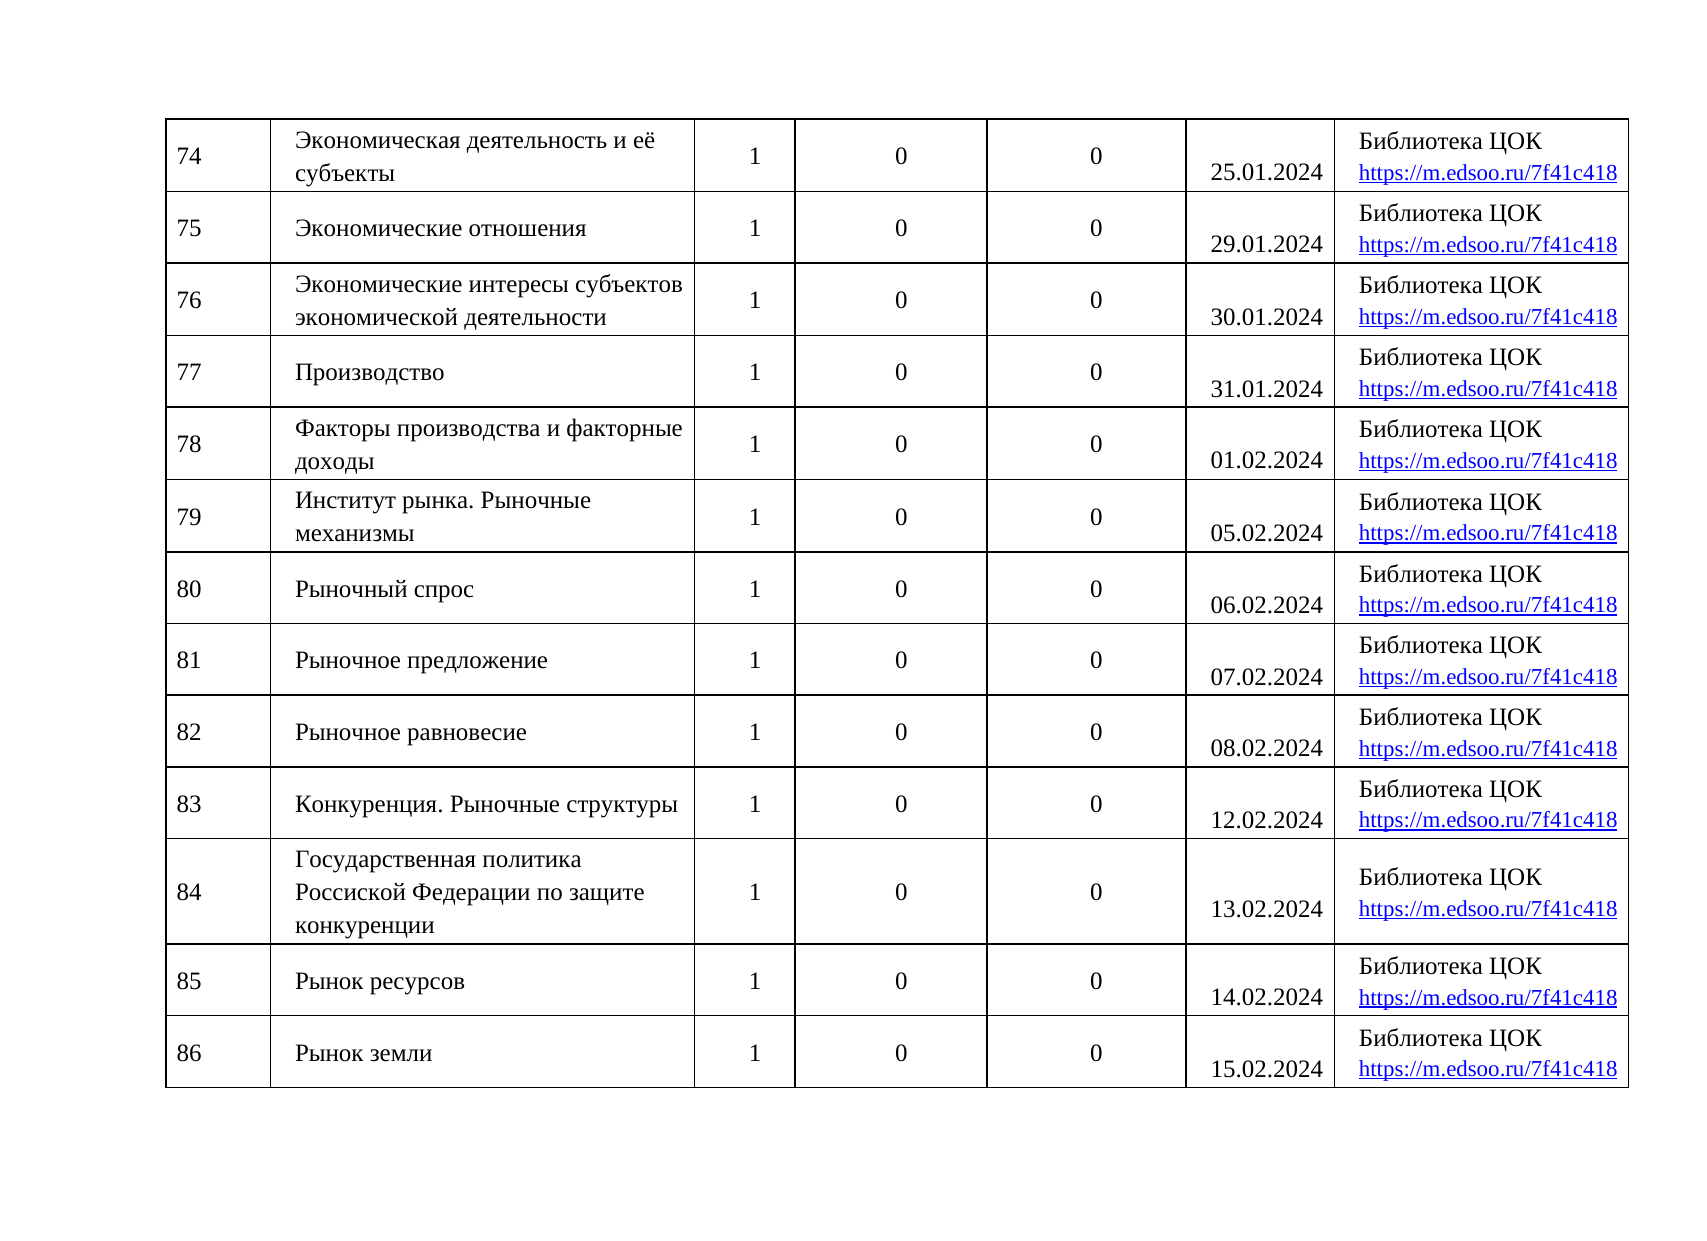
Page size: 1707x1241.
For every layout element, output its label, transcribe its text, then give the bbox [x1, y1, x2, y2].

table_cell 30.01.2024 [1187, 264, 1334, 334]
table_cell Библиотека ЦОК https://m.edsoo.ru/7f41c418 [1335, 624, 1628, 694]
table_cell 1 [695, 768, 794, 838]
table_cell 0 [796, 264, 986, 334]
table_cell Библиотека ЦОК https://m.edsoo.ru/7f41c418 [1335, 553, 1628, 623]
table_cell Экономическая деятельность и её субъекты [271, 120, 694, 191]
table_cell 1 [695, 553, 794, 623]
table_cell 0 [796, 192, 986, 262]
table_cell 1 [695, 624, 794, 694]
table_cell 1 [695, 480, 794, 551]
table_cell 81 [167, 624, 270, 694]
table_cell 13.02.2024 [1187, 839, 1334, 943]
table_cell Рыночное равновесие [271, 696, 694, 766]
table_cell 1 [695, 120, 794, 191]
table_cell Производство [271, 336, 694, 406]
table_cell 0 [796, 1016, 986, 1086]
table_cell 0 [988, 768, 1185, 838]
table_cell 31.01.2024 [1187, 336, 1334, 406]
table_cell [1335, 945, 1628, 1015]
table_cell 0 [796, 480, 986, 551]
table_cell 05.02.2024 [1187, 480, 1334, 551]
table_cell 0 [796, 839, 986, 943]
table_cell Библиотека ЦОК https://m.edsoo.ru/7f41c418 [1335, 480, 1628, 551]
table_cell 06.02.2024 [1187, 553, 1334, 623]
table_cell 83 [167, 768, 270, 838]
table_cell 1 [695, 192, 794, 262]
table_cell 0 [796, 408, 986, 479]
table_cell 12.02.2024 [1187, 768, 1334, 838]
table_cell Библиотека ЦОК https://m.edsoo.ru/7f41c418 [1335, 768, 1628, 838]
table_cell 29.01.2024 [1187, 192, 1334, 262]
table_cell Библиотека ЦОК https://m.edsoo.ru/7f41c418 [1335, 696, 1628, 766]
table_cell 0 [988, 480, 1185, 551]
table_cell 0 [796, 553, 986, 623]
table_cell 1 [695, 408, 794, 479]
table_cell 79 [167, 480, 270, 551]
table_cell 0 [988, 336, 1185, 406]
table_cell 86 [167, 1016, 270, 1086]
table_cell 74 [167, 120, 270, 191]
table_cell Экономические отношения [271, 192, 694, 262]
table_cell Рыночный спрос [271, 553, 694, 623]
table_cell 1 [695, 839, 794, 943]
table_cell 1 [695, 264, 794, 334]
table_cell Конкуренция. Рыночные структуры [271, 768, 694, 838]
table_cell 1 [695, 696, 794, 766]
table_cell 0 [796, 120, 986, 191]
table_cell Рынок ресурсов [271, 945, 694, 1015]
table_cell 0 [988, 192, 1185, 262]
table_cell 0 [988, 696, 1185, 766]
table_cell Экономические интересы субъектов экономической деятельности [271, 264, 694, 334]
table_cell 0 [988, 120, 1185, 191]
table_cell 0 [988, 264, 1185, 334]
table_cell Библиотека ЦОК https://m.edsoo.ru/7f41c418 [1335, 336, 1628, 406]
table_cell 75 [167, 192, 270, 262]
table_cell 85 [167, 945, 270, 1015]
table_cell 15.02.2024 [1187, 1016, 1334, 1086]
table_cell 0 [796, 336, 986, 406]
table_cell 08.02.2024 [1187, 696, 1334, 766]
table_cell 76 [167, 264, 270, 334]
table_cell 0 [988, 839, 1185, 943]
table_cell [1335, 839, 1628, 943]
table_cell 25.01.2024 [1187, 120, 1334, 191]
table_cell 0 [988, 945, 1185, 1015]
table_cell 1 [695, 1016, 794, 1086]
table_cell Факторы производства и факторные доходы [271, 408, 694, 479]
table_cell Рыночное предложение [271, 624, 694, 694]
table_cell 01.02.2024 [1187, 408, 1334, 479]
table_cell 0 [988, 553, 1185, 623]
table_cell 14.02.2024 [1187, 945, 1334, 1015]
table_cell 1 [695, 945, 794, 1015]
table_cell 0 [988, 408, 1185, 479]
table_cell 0 [796, 696, 986, 766]
table_cell 0 [988, 624, 1185, 694]
table_cell Институт рынка. Рыночные механизмы [271, 480, 694, 551]
table_cell Государственная политика Россиской Федерации по защите конкуренции [271, 839, 694, 943]
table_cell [1335, 120, 1628, 191]
table_cell 0 [988, 1016, 1185, 1086]
table_cell Рынок земли [271, 1016, 694, 1086]
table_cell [1335, 1016, 1628, 1086]
table_cell 78 [167, 408, 270, 479]
table_cell 0 [796, 624, 986, 694]
table_cell 84 [167, 839, 270, 943]
table_cell 82 [167, 696, 270, 766]
table_cell 77 [167, 336, 270, 406]
table_cell Библиотека ЦОК https://m.edsoo.ru/7f41c418 [1335, 264, 1628, 334]
table_cell 0 [796, 768, 986, 838]
table_cell Библиотека ЦОК https://m.edsoo.ru/7f41c418 [1335, 408, 1628, 479]
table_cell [1335, 192, 1628, 262]
table_cell 0 [796, 945, 986, 1015]
table_cell 80 [167, 553, 270, 623]
table_cell 1 [695, 336, 794, 406]
table_cell 07.02.2024 [1187, 624, 1334, 694]
